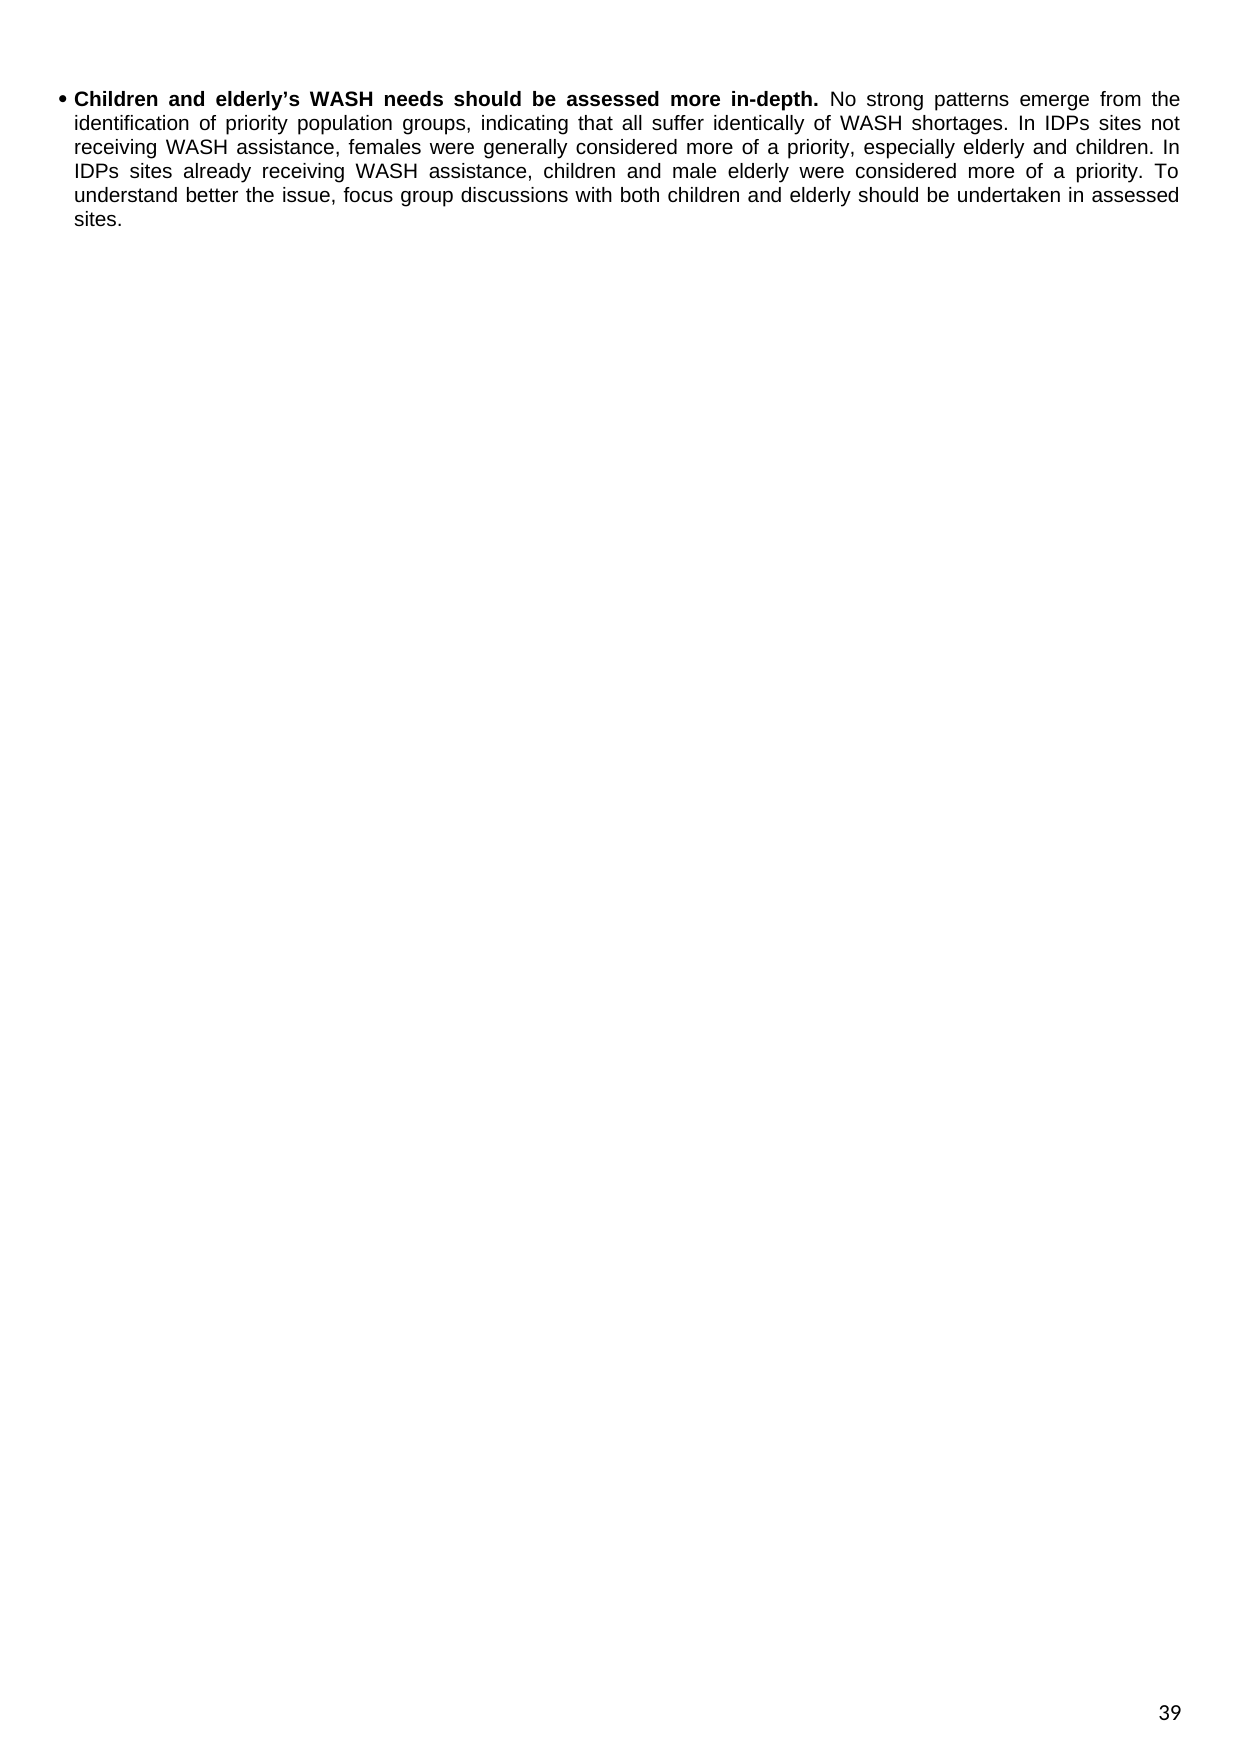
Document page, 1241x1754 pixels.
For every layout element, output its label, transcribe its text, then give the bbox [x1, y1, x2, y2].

list Children and elderly’s WASH needs should be assessed more in-depth. No strong patterns emerge from the identification of priority population groups, indicating that all suffer identically of WASH shortages. In IDPs sites not receiving WASH assistance, females were generally considered more of a priority, especially elderly and children. In IDPs sites already receiving WASH assistance, children and male elderly were considered more of a priority. To understand better the issue, focus group discussions with both children and elderly should be undertaken in assessed sites. [59, 87, 1181, 231]
